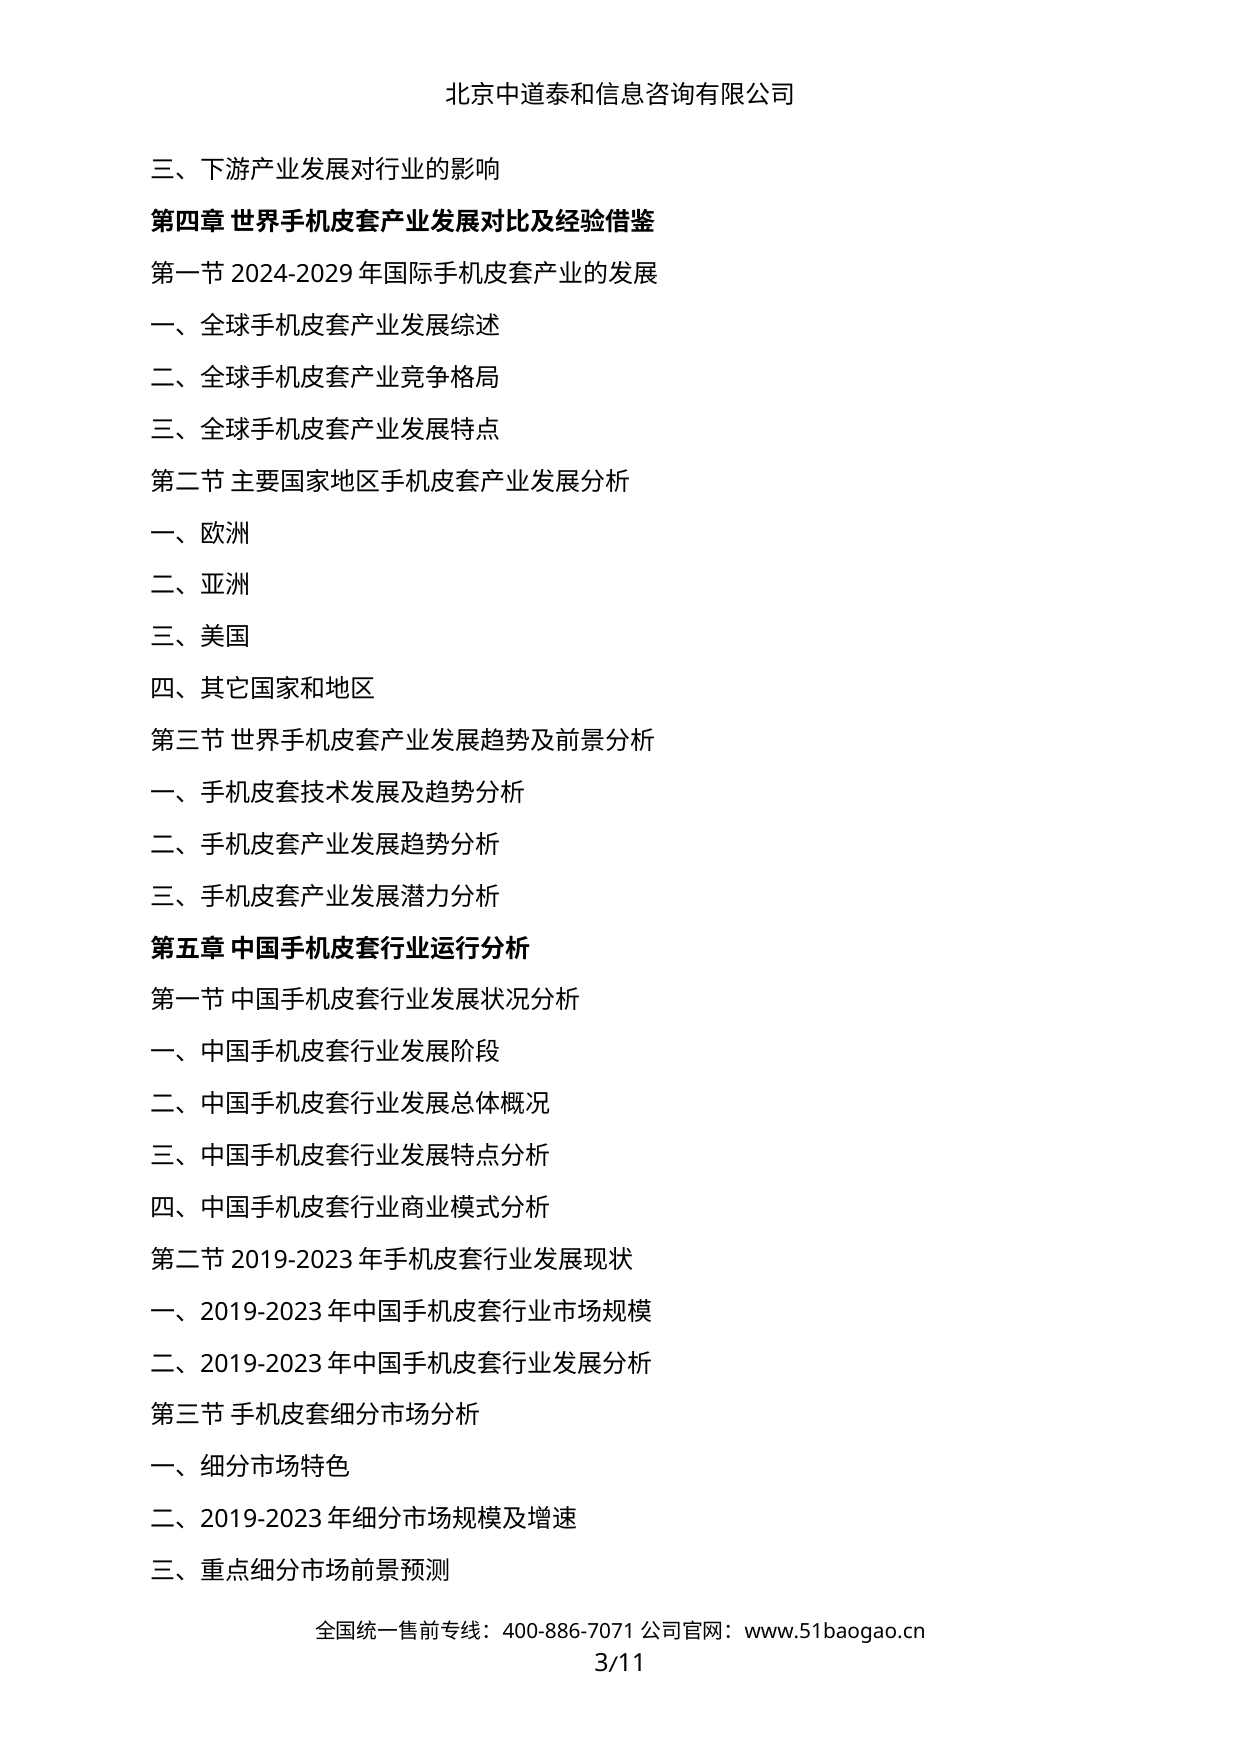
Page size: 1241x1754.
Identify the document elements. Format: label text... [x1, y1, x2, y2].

text 第三节 世界手机皮套产业发展趋势及前景分析 [150, 721, 1090, 757]
text 三、手机皮套产业发展潜力分析 [150, 876, 1090, 912]
text 第二节 主要国家地区手机皮套产业发展分析 [150, 461, 1090, 497]
text 二、全球手机皮套产业竞争格局 [150, 357, 1090, 394]
text 二、中国手机皮套行业发展总体概况 [150, 1084, 1090, 1120]
text 一、细分市场特色 [150, 1447, 1090, 1483]
text 一、2019-2023年中国手机皮套行业市场规模 [150, 1291, 1090, 1327]
text 一、中国手机皮套行业发展阶段 [150, 1032, 1090, 1068]
text 二、手机皮套产业发展趋势分析 [150, 824, 1090, 861]
text 第四章 世界手机皮套产业发展对比及经验借鉴 [150, 202, 1090, 238]
text 一、手机皮套技术发展及趋势分析 [150, 772, 1090, 809]
text 三、下游产业发展对行业的影响 [150, 150, 1090, 186]
text 第三节 手机皮套细分市场分析 [150, 1395, 1090, 1431]
text 一、全球手机皮套产业发展综述 [150, 306, 1090, 342]
text 第五章 中国手机皮套行业运行分析 [150, 928, 1090, 964]
text 一、欧洲 [150, 513, 1090, 549]
text 第一节 中国手机皮套行业发展状况分析 [150, 980, 1090, 1016]
text 三、全球手机皮套产业发展特点 [150, 409, 1090, 446]
text 四、中国手机皮套行业商业模式分析 [150, 1187, 1090, 1224]
text 二、2019-2023年中国手机皮套行业发展分析 [150, 1343, 1090, 1379]
text 第一节 2024-2029年国际手机皮套产业的发展 [150, 254, 1090, 290]
text 三、美国 [150, 617, 1090, 653]
text 第二节 2019-2023年手机皮套行业发展现状 [150, 1239, 1090, 1276]
text 四、其它国家和地区 [150, 669, 1090, 705]
text 三、重点细分市场前景预测 [150, 1551, 1090, 1587]
text 二、2019-2023年细分市场规模及增速 [150, 1499, 1090, 1535]
text 三、中国手机皮套行业发展特点分析 [150, 1136, 1090, 1172]
text 二、亚洲 [150, 565, 1090, 601]
